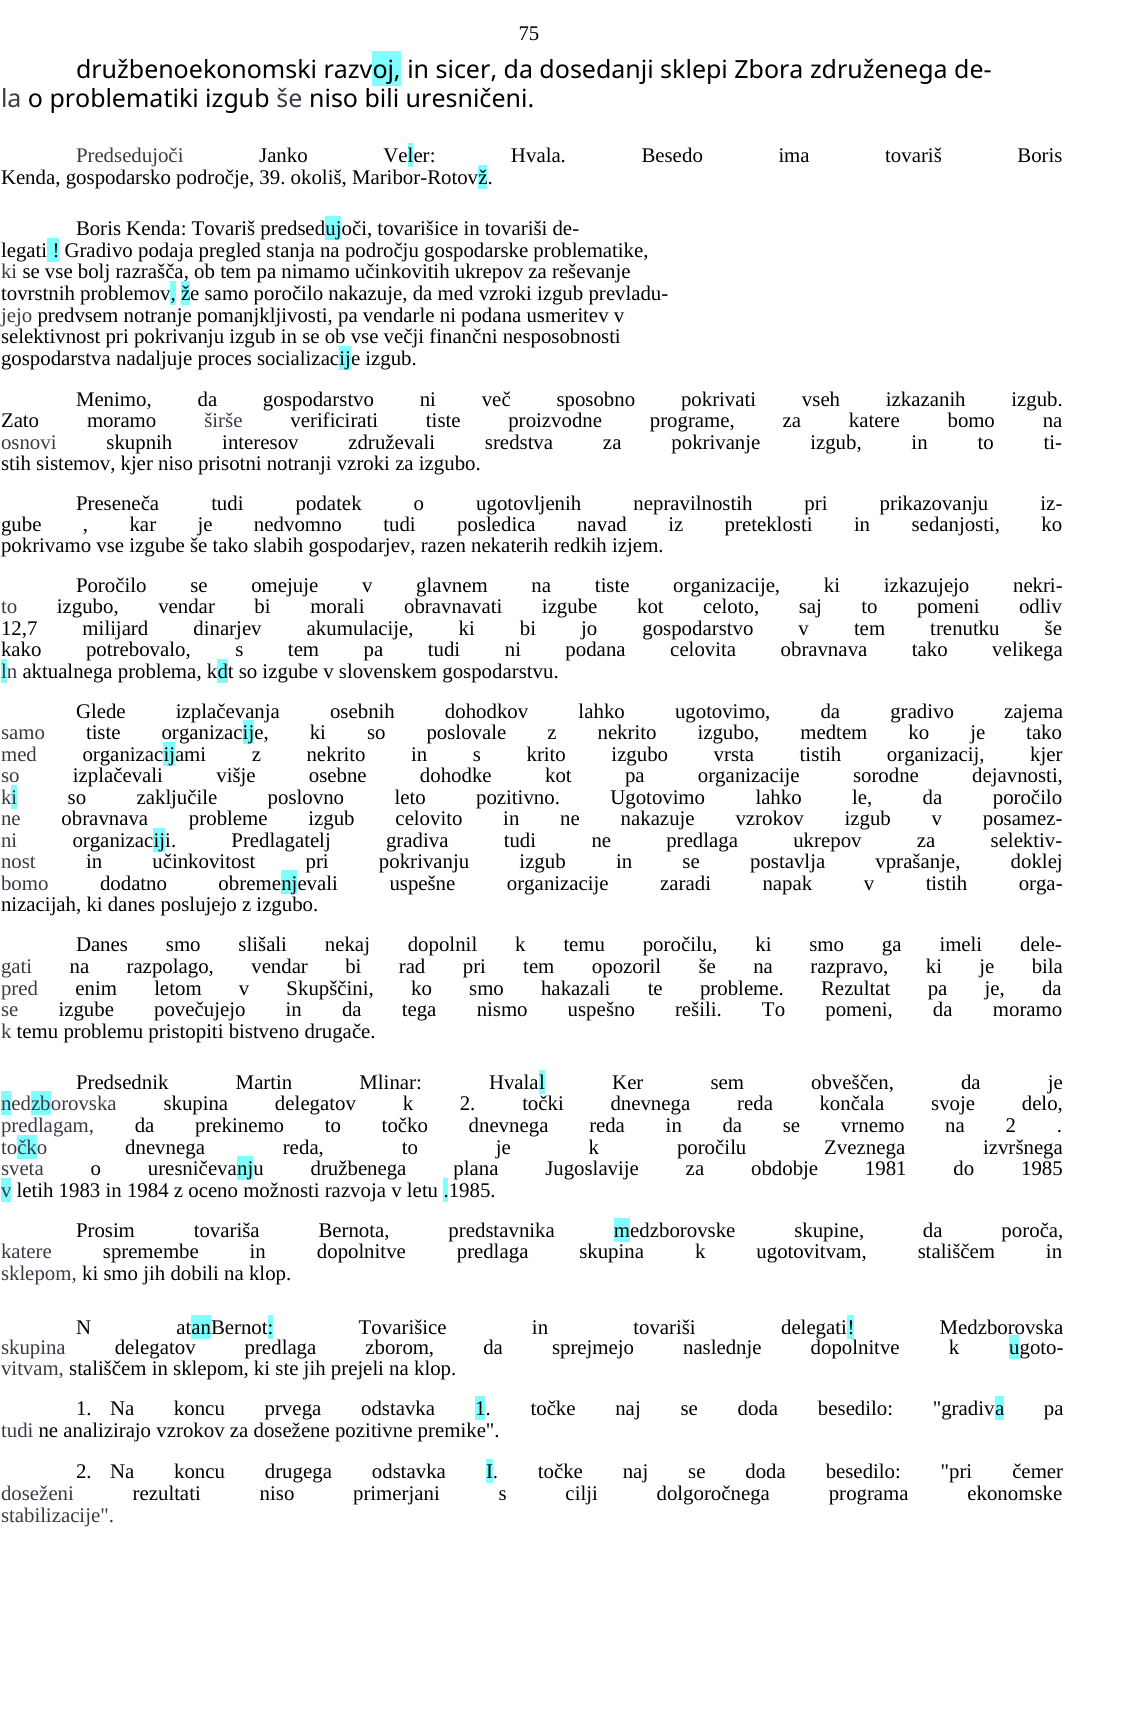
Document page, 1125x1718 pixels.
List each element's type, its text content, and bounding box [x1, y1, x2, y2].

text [1, 54, 1063, 115]
text Predsedujoči Janko Veler: Hvala. Besedo ima tovariš Boris Kenda, gospodarsko področje, 39. okoliš, Maribor-Rotovž. [1, 144, 1063, 189]
text Poročilo se omejuje v glavnem na tiste organizacije, ki izkazujejo nekri- to izgubo, vendar bi morali obravnavati izgube kot celoto, saj to pomeni odliv 12,7 milijard dinarjev akumulacije, ki bi jo gospodarstvo v tem trenutku še kako potrebovalo, s tem pa tudi ni podana celovita obravnava tako velikega ln aktualnega problema, kdt so izgube v slovenskem gospodarstvu. [1, 576, 1063, 683]
text Predsednik Martin Mlinar: Hvalal Ker sem obveščen, da je nedzborovska skupina delegatov k 2. točki dnevnega reda končala svoje delo, predlagam, da prekinemo to točko dnevnega reda in da se vrnemo na 2 . točko dnevnega reda, to je k poročilu Zveznega izvršnega sveta o uresničevanju družbenega plana Jugoslavije za obdobje 1981 do 1985 v letih 1983 in 1984 z oceno možnosti razvoja v letu .1985. [1, 1072, 1063, 1202]
text Preseneča tudi podatek o ugotovljenih nepravilnostih pri prikazovanju iz- gube , kar je nedvomno tudi posledica navad iz preteklosti in sedanjosti, ko pokrivamo vse izgube še tako slabih gospodarjev, razen nekaterih redkih izjem. [1, 494, 1063, 557]
text Boris Kenda: Tovariš predsedujoči, tovarišice in tovariši de- legati ! Gradivo podaja pregled stanja na področju gospodarske problematike, ki se vse bolj razrašča, ob tem pa nimamo učinkovitih ukrepov za reševanje tovrstnih problemov, že samo poročilo nakazuje, da med vzroki izgub prevladu- jejo predvsem notranje pomanjkljivosti, pa vendarle ni podana usmeritev v selektivnost pri pokrivanju izgub in se ob vse večji finančni nesposobnosti gospodarstva nadaljuje proces socializacije izgub. [1, 218, 1063, 370]
text Glede izplačevanja osebnih dohodkov lahko ugotovimo, da gradivo zajema samo tiste organizacije, ki so poslovale z nekrito izgubo, medtem ko je tako med organizacijami z nekrito in s krito izgubo vrsta tistih organizacij, kjer so izplačevali višje osebne dohodke kot pa organizacije sorodne dejavnosti, ki so zaključile poslovno leto pozitivno. Ugotovimo lahko le, da poročilo ne obravnava probleme izgub celovito in ne nakazuje vzrokov izgub v posamez- ni organizaciji. Predlagatelj gradiva tudi ne predlaga ukrepov za selektiv- nost in učinkovitost pri pokrivanju izgub in se postavlja vprašanje, doklej bomo dodatno obremenjevali uspešne organizacije zaradi napak v tistih orga- nizacijah, ki danes poslujejo z izgubo. [1, 701, 1063, 916]
text Menimo, da gospodarstvo ni več sposobno pokrivati vseh izkazanih izgub. Zato moramo širše verificirati tiste proizvodne programe, za katere bomo na osnovi skupnih interesov združevali sredstva za pokrivanje izgub, in to ti- stih sistemov, kjer niso prisotni notranji vzroki za izgubo. [1, 389, 1063, 475]
text Danes smo slišali nekaj dopolnil k temu poročilu, ki smo ga imeli dele- gati na razpolago, vendar bi rad pri tem opozoril še na razpravo, ki je bila pred enim letom v Skupščini, ko smo hakazali te probleme. Rezultat pa je, da se izgube povečujejo in da tega nismo uspešno rešili. To pomeni, da moramo k temu problemu pristopiti bistveno drugače. [1, 935, 1063, 1043]
text Prosim tovariša Bernota, predstavnika medzborovske skupine, da poroča, katere spremembe in dopolnitve predlaga skupina k ugotovitvam, stališčem in sklepom, ki smo jih dobili na klop. [1, 1221, 1063, 1285]
list Na koncu drugega odstavka I. točke naj se doda besedilo: "pri čemer doseženi rezultati niso primerjani s cilji dolgoročnega programa ekonomske stabilizacije". [1, 1461, 1063, 1527]
list Na koncu prvega odstavka 1. točke naj se doda besedilo: "gradiva pa tudi ne analizirajo vzrokov za dosežene pozitivne premike". [1, 1398, 1063, 1442]
text N atanBernot: Tovarišice in tovariši delegati! Medzborovska skupina delegatov predlaga zborom, da sprejmejo naslednje dopolnitve k ugoto- vitvam, stališčem in sklepom, ki ste jih prejeli na klop. [1, 1318, 1063, 1380]
